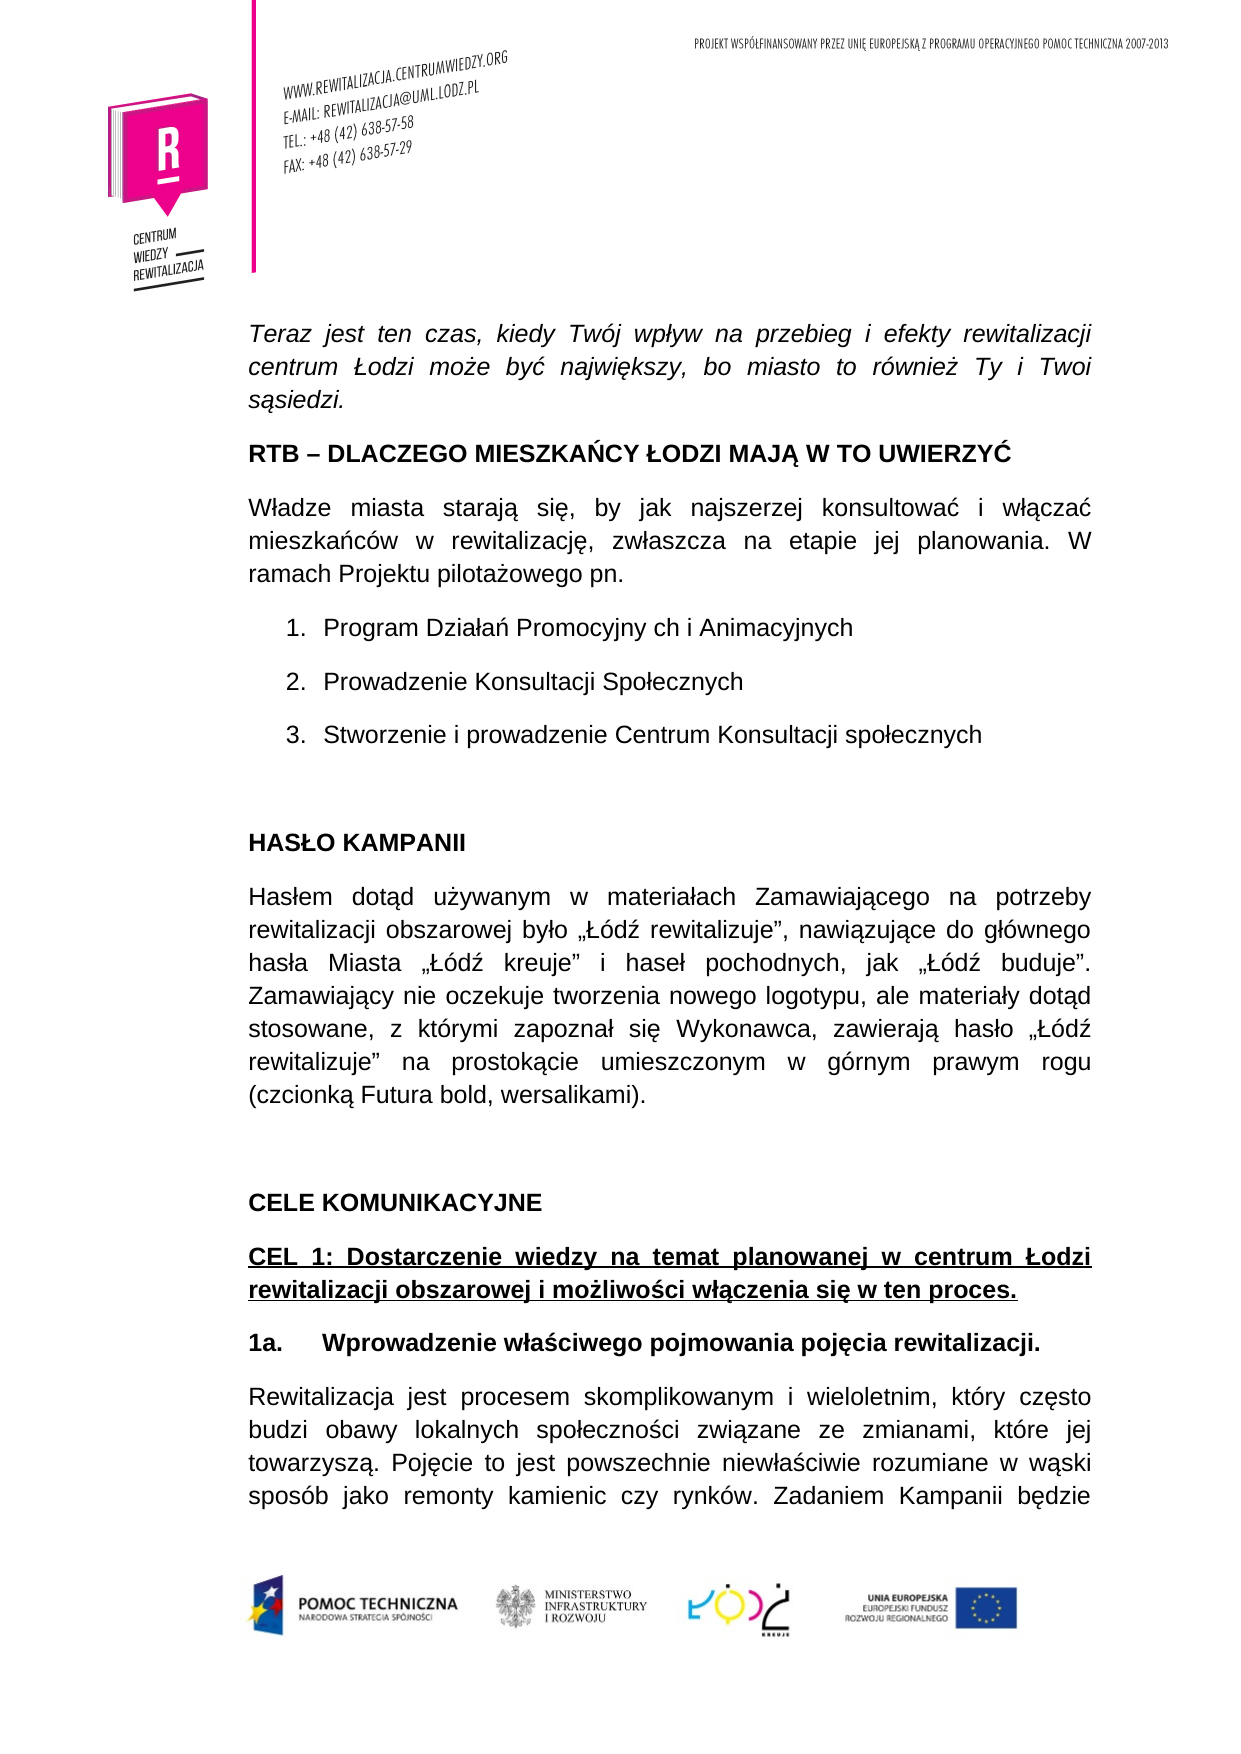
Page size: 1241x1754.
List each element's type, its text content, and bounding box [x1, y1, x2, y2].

list Program Działań Promocyjny ch i Animacyjnych [286, 613, 1092, 641]
picture [2, 0, 1241, 343]
text Władze miasta starają się, by jak najszerzej konsultować i włączać mieszkańców w rewitalizację, zwłaszcza na etapie jej planowania. W ramach Projektu pilotażowego pn. [248, 493, 1092, 587]
text CELE KOMUNIKACYJNE [248, 1188, 1092, 1216]
text RTB – DLACZEGO MIESZKAŃCY ŁODZI MAJĄ W TO UWIERZYĆ [248, 439, 1092, 468]
list Prowadzenie Konsultacji Społecznych [286, 666, 1092, 695]
text CEL 1: Dostarczenie wiedzy na temat planowanej w centrum Łodzi rewitalizacji obszarowej i możliwości włączenia się w ten proces. [248, 1242, 1092, 1266]
picture [0, 1527, 1239, 1751]
text HASŁO KAMPANII [248, 828, 1092, 857]
text Teraz jest ten czas, kiedy Twój wpływ na przebieg i efekty rewitalizacji centrum Łodzi może być największy, bo miasto to również Ty i Twoi sąsiedzi. [248, 319, 1092, 414]
text CEL 1: Dostarczenie wiedzy na temat planowanej w centrum Łodzi rewitalizacji obszarowej i możliwości włączenia się w ten proces. [248, 1268, 1092, 1303]
text Hasłem dotąd używanym w materiałach Zamawiającego na potrzeby rewitalizacji obszarowej było „Łódź rewitalizuje”, nawiązujące do głównego hasła Miasta „Łódź kreuje” i haseł pochodnych, jak „Łódź buduje”. Zamawiający nie oczekuje tworzenia nowego logotypu, ale materiały dotąd stosowane, z którymi zapoznał się Wykonawca, zawierają hasło „Łódź rewitalizuje” na prostokącie umieszczonym w górnym prawym rogu (czcionką Futura bold, wersalikami). [248, 882, 1092, 1109]
text 1a. Wprowadzenie właściwego pojmowania pojęcia rewitalizacji. [248, 1328, 1092, 1357]
list Stworzenie i prowadzenie Centrum Konsultacji społecznych [286, 720, 1092, 749]
